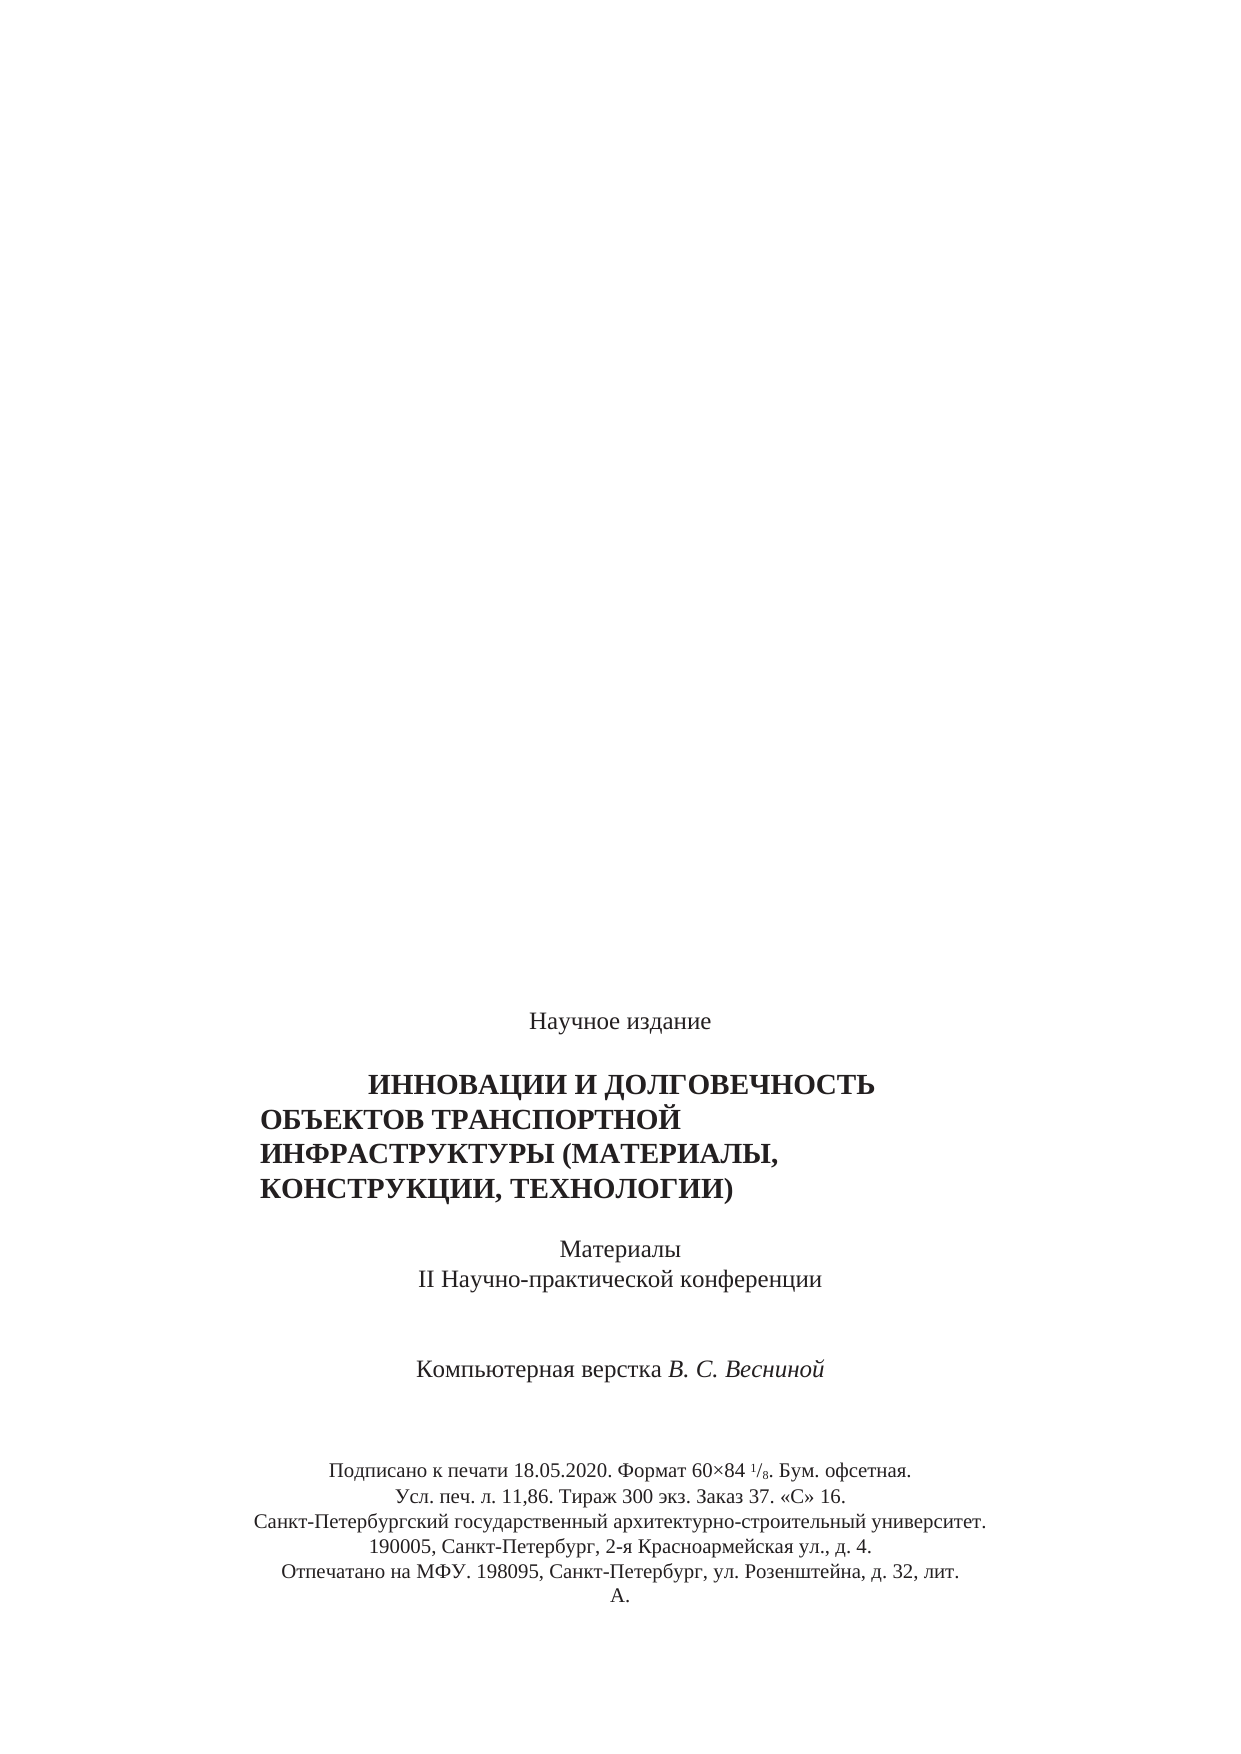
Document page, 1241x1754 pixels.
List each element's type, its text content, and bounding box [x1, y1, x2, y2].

text Усл. печ. л. 11,86. Тираж 300 экз. Заказ 37. «С» 16. [272, 1483, 968, 1508]
text 190005, Санкт-Петербург, 2-я Красноармейская ул., д. 4. [272, 1534, 968, 1558]
text II Научно-практической конференции [272, 1264, 968, 1293]
text Санкт-Петербургский государственный архитектурно-строительный университет. [155, 1509, 1085, 1533]
text ИННОВАЦИИ И ДОЛГОВЕЧНОСТЬ ОБЪЕКТОВ ТРАНСПОРТНОЙ ИНФРАСТРУКТУРЫ (МАТЕРИАЛЫ, КОНСТРУКЦИИ, ТЕХНОЛОГИИ) [260, 1067, 981, 1204]
text Материалы [272, 1234, 968, 1263]
text Компьютерная верстка В. С. Весниной [272, 1354, 968, 1383]
text Научное издание [272, 1006, 968, 1035]
text Подписано к печати 18.05.2020. Формат 60×84 1/8. Бум. офсетная. [272, 1458, 968, 1482]
text Отпечатано на МФУ. 198095, Санкт-Петербург, ул. Розенштейна, д. 32, лит. А. [272, 1559, 968, 1607]
